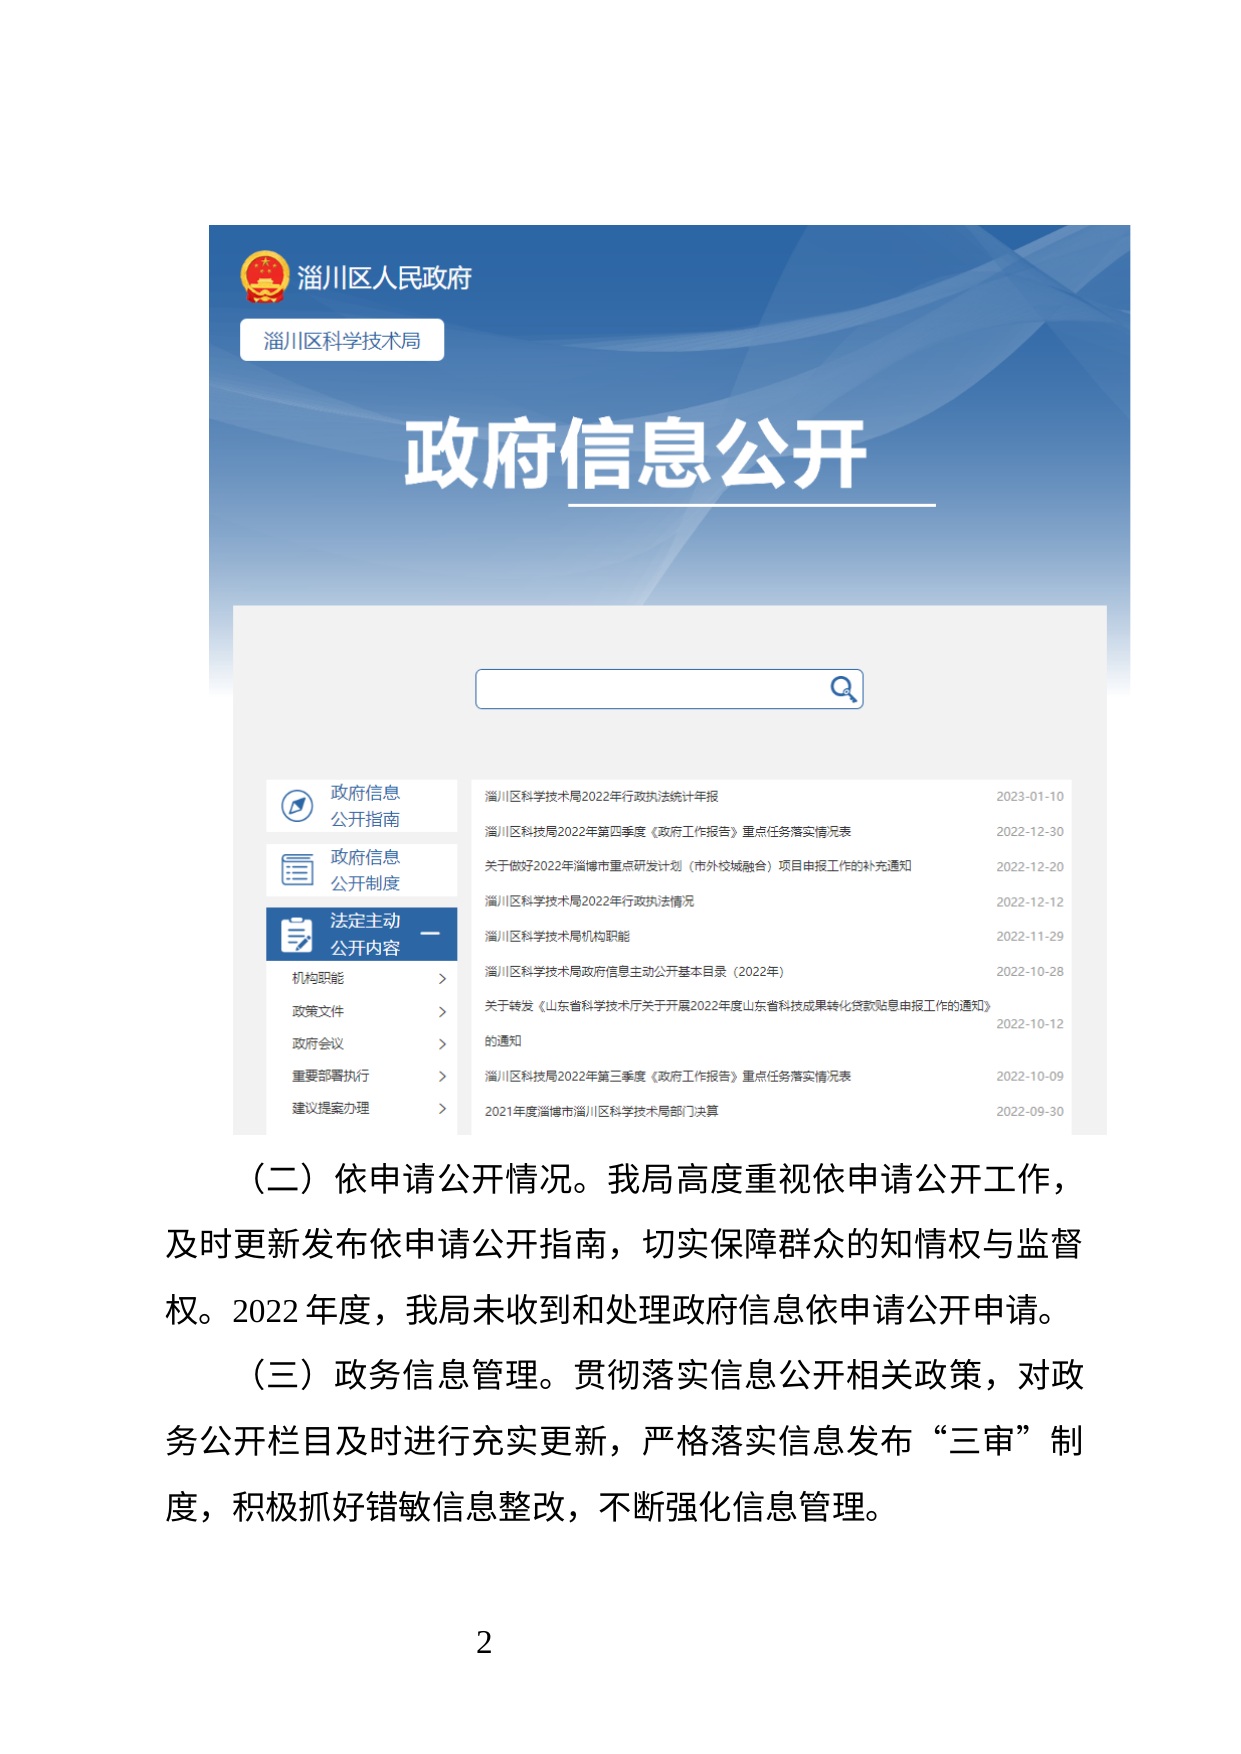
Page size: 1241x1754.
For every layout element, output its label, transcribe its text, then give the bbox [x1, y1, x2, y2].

text （三）政务信息管理。贯彻落实信息公开相关政策，对政务公开栏目及时进行充实更新，严格落实信息发布“三审”制度，积极抓好错敏信息整改，不断强化信息管理。 [165, 1341, 1087, 1537]
text （二）依申请公开情况。我局高度重视依申请公开工作，及时更新发布依申请公开指南，切实保障群众的知情权与监督权。2022年度，我局未收到和处理政府信息依申请公开申请。 [165, 1144, 1087, 1341]
picture [209, 225, 1131, 1135]
